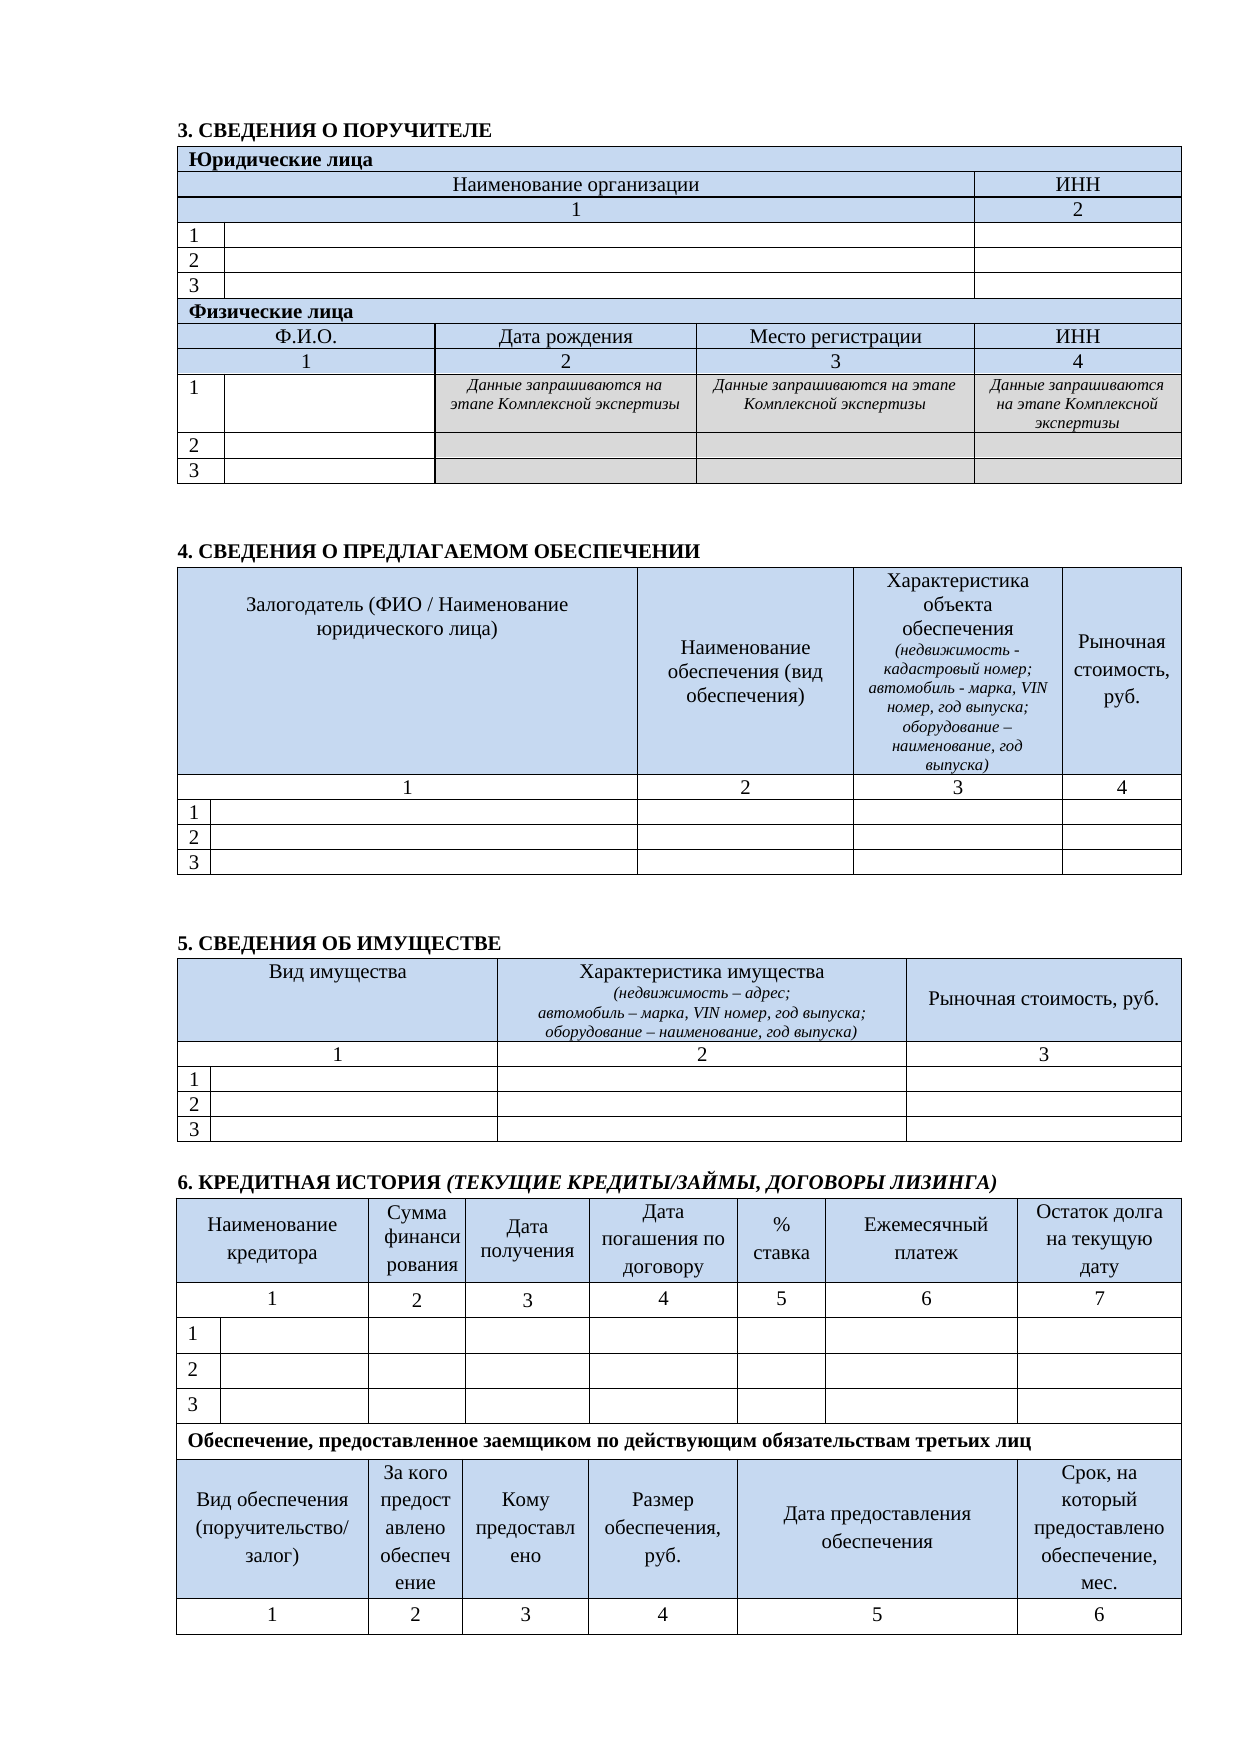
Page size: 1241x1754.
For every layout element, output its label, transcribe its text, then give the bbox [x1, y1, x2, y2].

table_header Рыночная стоимость, руб. [907, 959, 1181, 1041]
table_header Ежемесячный платеж [826, 1199, 1017, 1282]
table_cell [1063, 825, 1181, 849]
table_cell [211, 1067, 497, 1091]
table_cell [436, 433, 696, 457]
table_cell 1 [178, 375, 224, 432]
table_cell [697, 433, 974, 457]
table_cell Данные запрашиваются на этапе Комплексной экспертизы [436, 375, 696, 432]
table_cell [221, 1318, 368, 1352]
table_cell 3 [697, 349, 974, 373]
table_cell [638, 825, 853, 849]
table_header Остаток долга на текущую дату [1018, 1199, 1181, 1282]
table_cell [436, 459, 696, 483]
table_cell [225, 433, 434, 457]
table_cell 2 [178, 1092, 210, 1116]
table_cell [1063, 800, 1181, 824]
table_cell [907, 1067, 1181, 1091]
table_cell 2 [975, 198, 1181, 222]
table_cell [211, 825, 637, 849]
table_header Наименование обеспечения (вид обеспечения) [638, 568, 853, 774]
table_cell [1018, 1389, 1181, 1423]
table_cell [211, 800, 637, 824]
table_cell [975, 433, 1181, 457]
table_cell [466, 1318, 589, 1352]
table_cell Размер обеспечения, руб. [589, 1460, 737, 1598]
text 3. Сведения о поручителе [177, 118, 1152, 142]
table_cell Обеспечение, предоставленное заемщиком по действующим обязательствам третьих лиц [177, 1424, 1181, 1459]
table_cell [975, 459, 1181, 483]
table_cell 1 [177, 1599, 368, 1633]
table_cell [225, 223, 974, 247]
table_cell 3 [463, 1599, 588, 1633]
table_cell [907, 1117, 1181, 1141]
table_cell 7 [1018, 1283, 1181, 1317]
table_cell [498, 1067, 906, 1091]
text 6. КРЕДИТНАЯ ИСТОРИЯ (ТЕКУЩИЕ кредиты/ЗАЙМЫ, договоры лизинга) [177, 1170, 1152, 1194]
table_cell [225, 273, 974, 298]
table_cell [590, 1318, 737, 1352]
table_cell [211, 850, 637, 874]
table_cell 2 [178, 825, 210, 849]
table_cell 2 [178, 433, 224, 457]
table_cell За кого предоставлено обеспечение [369, 1460, 462, 1598]
table_cell Данные запрашиваются на этапе Комплексной экспертизы [975, 375, 1181, 432]
table_header Залогодатель (ФИО / Наименование юридического лица) [178, 568, 637, 774]
table_cell [225, 248, 974, 272]
table_cell 2 [178, 248, 224, 272]
table_cell Кому предоставлено [463, 1460, 588, 1598]
table_cell 4 [1063, 775, 1181, 799]
table_header Дата погашения по договору [590, 1199, 737, 1282]
table_cell Срок, на который предоставлено обеспечение, мес. [1018, 1460, 1181, 1598]
table_cell [907, 1092, 1181, 1116]
table_header Сумма финансирования [369, 1199, 465, 1282]
table_cell 5 [738, 1599, 1017, 1633]
table_cell [211, 1117, 497, 1141]
table_cell 1 [178, 1067, 210, 1091]
table_cell 1 [178, 223, 224, 247]
table_cell [854, 850, 1062, 874]
table_cell 5 [738, 1283, 825, 1317]
table_cell [738, 1318, 825, 1352]
table_cell 3 [466, 1283, 589, 1317]
table_cell [211, 1092, 497, 1116]
table_cell [638, 850, 853, 874]
table_cell [1063, 850, 1181, 874]
table_cell [369, 1318, 465, 1352]
table_cell 4 [590, 1283, 737, 1317]
table_cell 1 [178, 198, 974, 222]
table_cell 1 [178, 1042, 497, 1066]
table_cell 3 [854, 775, 1062, 799]
table_cell 2 [369, 1599, 462, 1633]
table_cell ИНН [975, 172, 1181, 196]
table_cell 1 [178, 349, 434, 373]
table_cell [638, 800, 853, 824]
table_cell 3 [178, 850, 210, 874]
table_cell 2 [177, 1354, 220, 1388]
table_header Характеристика объекта обеспечения (недвижимость - кадастровый номер; автомобиль - марка, VIN номер, год выпуска; оборудование – наименование, год выпуска) [854, 568, 1062, 774]
table_cell ИНН [975, 324, 1181, 348]
table_cell Вид обеспечения (поручительство/ залог) [177, 1460, 368, 1598]
table_cell [738, 1354, 825, 1388]
table_header Наименование кредитора [177, 1199, 368, 1282]
table_cell [221, 1354, 368, 1388]
table_cell [498, 1117, 906, 1141]
table_cell [826, 1318, 1017, 1352]
table_cell Дата предоставления обеспечения [738, 1460, 1017, 1598]
table_cell 1 [178, 800, 210, 824]
text 4. Сведения о предлагаемом обеспечении [177, 539, 1152, 563]
table_cell Дата рождения [436, 324, 696, 348]
table_cell 1 [177, 1318, 220, 1352]
table_header Дата получения [466, 1199, 589, 1282]
table_cell 4 [589, 1599, 737, 1633]
table_cell [498, 1092, 906, 1116]
table_cell 1 [177, 1283, 368, 1317]
table_cell [854, 825, 1062, 849]
table_cell [466, 1354, 589, 1388]
table_cell [590, 1389, 737, 1423]
table_cell [225, 459, 434, 483]
table_cell [1018, 1354, 1181, 1388]
table_cell [1018, 1318, 1181, 1352]
table_cell 2 [638, 775, 853, 799]
table_cell [466, 1389, 589, 1423]
table_cell [975, 273, 1181, 298]
table_cell 6 [1018, 1599, 1181, 1633]
table_cell 1 [178, 775, 637, 799]
table_cell 6 [826, 1283, 1017, 1317]
table_header % ставка [738, 1199, 825, 1282]
text 5. Сведения об имуществе [177, 931, 1152, 955]
table_cell [826, 1389, 1017, 1423]
table_cell [697, 459, 974, 483]
table_cell [369, 1389, 465, 1423]
table_header Юридические лица [178, 147, 1181, 171]
table_cell 2 [436, 349, 696, 373]
table_cell [225, 375, 434, 432]
table_cell Данные запрашиваются на этапе Комплексной экспертизы [697, 375, 974, 432]
table_cell [975, 223, 1181, 247]
table_cell [590, 1354, 737, 1388]
table_cell 3 [907, 1042, 1181, 1066]
table_header Вид имущества [178, 959, 497, 1041]
table_cell Наименование организации [178, 172, 974, 196]
table_cell [975, 248, 1181, 272]
table_cell Место регистрации [697, 324, 974, 348]
table_header Рыночная стоимость, руб. [1063, 568, 1181, 774]
table_cell [738, 1389, 825, 1423]
table_cell [369, 1354, 465, 1388]
table_cell 2 [369, 1283, 465, 1317]
table_cell [221, 1389, 368, 1423]
table_cell [826, 1354, 1017, 1388]
table_header Характеристика имущества (недвижимость – адрес; автомобиль – марка, VIN номер, год выпуска; оборудование – наименование, год выпуска) [498, 959, 906, 1041]
table_cell 4 [975, 349, 1181, 373]
table_cell 3 [178, 273, 224, 298]
table_cell Физические лица [178, 299, 1181, 323]
table_cell 3 [178, 1117, 210, 1141]
table_cell Ф.И.О. [178, 324, 434, 348]
table_cell 3 [178, 459, 224, 483]
table_cell [854, 800, 1062, 824]
table_cell 2 [498, 1042, 906, 1066]
table_cell 3 [177, 1389, 220, 1423]
